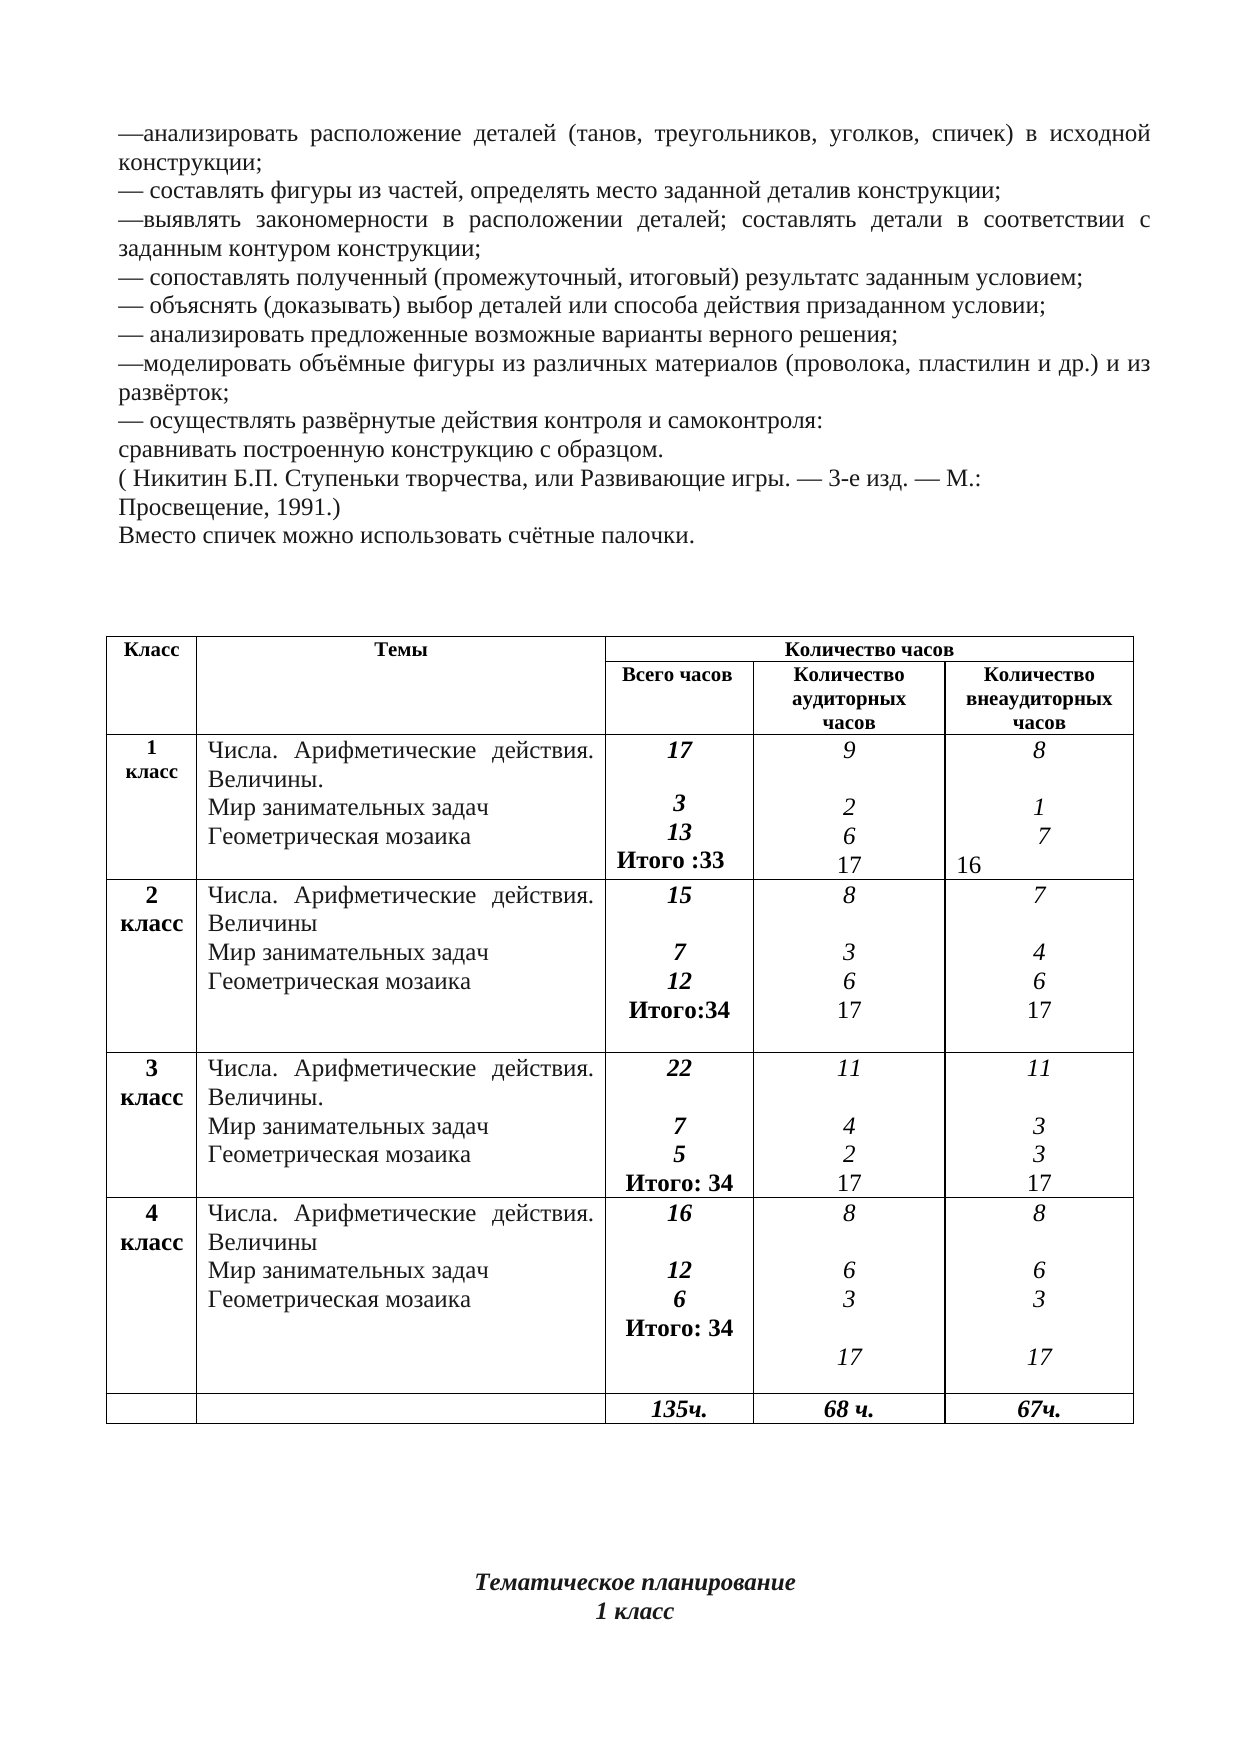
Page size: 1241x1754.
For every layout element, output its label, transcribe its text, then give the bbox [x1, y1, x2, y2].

text ( Никитин Б.П. Ступеньки творчества, или Развивающие игры. — 3-е изд. — М.: [118, 463, 1152, 492]
table_cell [197, 1394, 605, 1422]
text Тематическое планирование [118, 1567, 1152, 1596]
table_cell Числа. Арифметические действия. Величины. Мир занимательных задач Геометрическая мозаика [197, 1053, 605, 1197]
table_cell 11 4 2 17 [754, 1053, 944, 1197]
table_cell 8 1 7 16 [946, 735, 1133, 879]
table_cell 17 3 13 Итого :33 [606, 735, 753, 879]
table_cell 7 4 6 17 [946, 880, 1133, 1052]
table_cell Числа. Арифметические действия. Величины Мир занимательных задач Геометрическая мозаика [197, 1198, 605, 1393]
table_header Класс [107, 637, 196, 734]
table_cell 11 3 3 17 [946, 1053, 1133, 1197]
table_cell Числа. Арифметические действия. Величины. Мир занимательных задач Геометрическая мозаика [197, 735, 605, 879]
text —выявлять закономерности в расположении деталей; составлять детали в соответствии с заданным контуром конструкции; [118, 204, 1152, 262]
table_cell Числа. Арифметические действия. Величины Мир занимательных задач Геометрическая мозаика [197, 880, 605, 1052]
table_cell 22 7 5 Итого: 34 [606, 1053, 753, 1197]
table_cell 68 ч. [754, 1394, 944, 1422]
table_cell 16 12 6 Итого: 34 [606, 1198, 753, 1393]
table_cell [107, 1394, 196, 1422]
text —анализировать расположение деталей (танов, треугольников, уголков, спичек) в исходной конструкции; [118, 118, 1152, 176]
table_cell 8 6 3 17 [946, 1198, 1133, 1393]
table_cell 9 2 6 17 [754, 735, 944, 879]
text сравнивать построенную конструкцию с образцом. [118, 434, 1152, 463]
table_header Темы [197, 637, 605, 734]
table_cell 135ч. [606, 1394, 753, 1422]
table_cell Всего часов [606, 662, 753, 734]
table_cell 2 класс [107, 880, 196, 1052]
text Просвещение, 1991.) [118, 492, 1152, 521]
text — анализировать предложенные возможные варианты верного решения; [118, 319, 1152, 348]
text —моделировать объёмные фигуры из различных материалов (проволока, пластилин и др.) и из развёрток; [118, 348, 1152, 406]
table_cell 15 7 12 Итого:34 [606, 880, 753, 1052]
table_cell 8 6 3 17 [754, 1198, 944, 1393]
table_cell 67ч. [946, 1394, 1133, 1422]
text — объяснять (доказывать) выбор деталей или способа действия призаданном условии; [118, 291, 1152, 319]
text — сопоставлять полученный (промежуточный, итоговый) результатс заданным условием; [118, 262, 1152, 291]
text 1 класс [118, 1596, 1152, 1625]
table_cell 8 3 6 17 [754, 880, 944, 1052]
text — составлять фигуры из частей, определять место заданной деталив конструкции; [118, 176, 1152, 204]
table_cell Количество аудиторных часов [754, 662, 944, 734]
table_header Количество часов [606, 637, 1133, 661]
text Вместо спичек можно использовать счётные палочки. [118, 521, 1152, 549]
table_cell 1 класс [107, 735, 196, 879]
table_cell 4 класс [107, 1198, 196, 1393]
text — осуществлять развёрнутые действия контроля и самоконтроля: [118, 406, 1152, 434]
table_cell 3 класс [107, 1053, 196, 1197]
table_cell Количество внеаудиторных часов [946, 662, 1133, 734]
